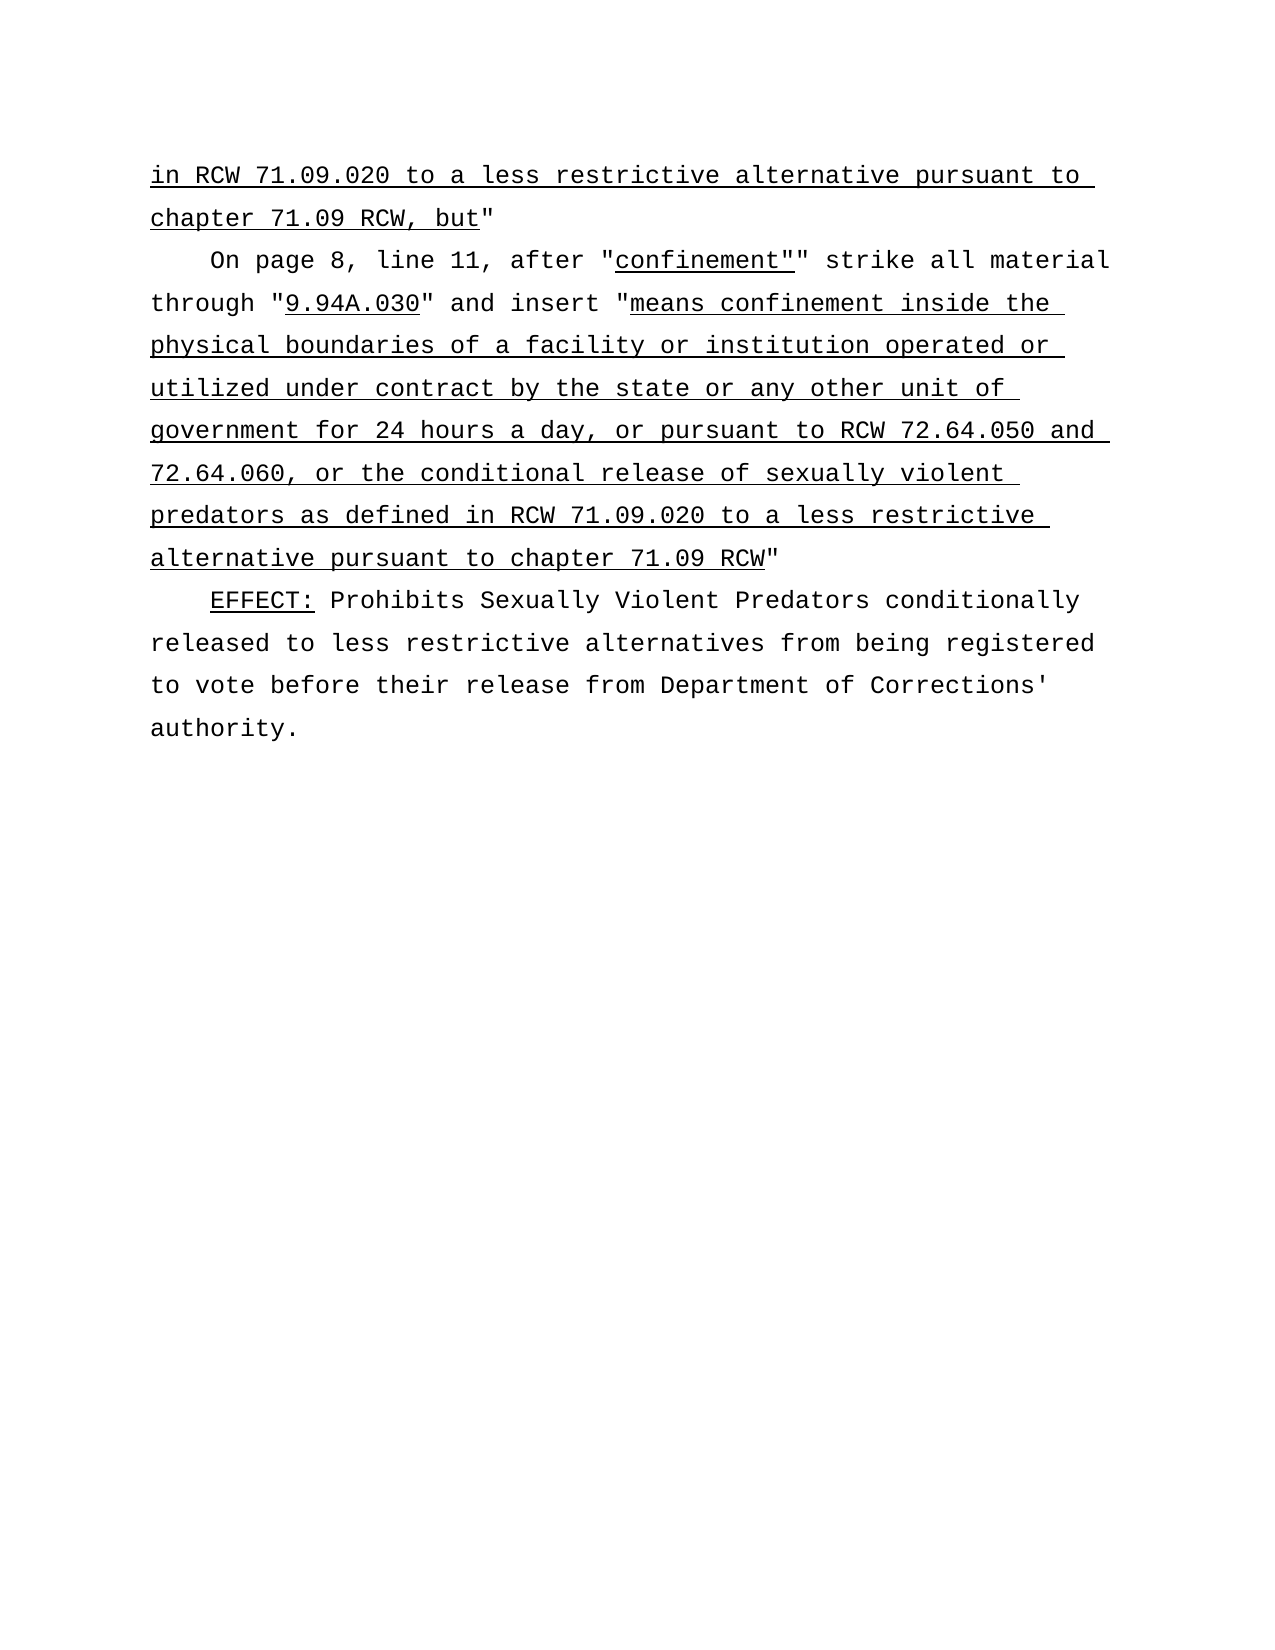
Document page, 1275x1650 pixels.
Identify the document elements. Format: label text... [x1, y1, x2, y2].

text On page 8, line 11, after "confinement"" strike all material through "9.94A.030" and insert "means confinement inside the physical boundaries of a facility or institution operated or utilized under contract by the state or any other unit of government for 24 hours a day, or pursuant to RCW 72.64.050 and 72.64.060, or the conditional release of sexually violent predators as defined in RCW 71.09.020 to a less restrictive alternative pursuant to chapter 71.09 RCW" [150, 235, 1125, 575]
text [150, 150, 1125, 235]
text EFFECT: Prohibits Sexually Violent Predators conditionally released to less restrictive alternatives from being registered to vote before their release from Department of Corrections' authority. [150, 575, 1125, 745]
